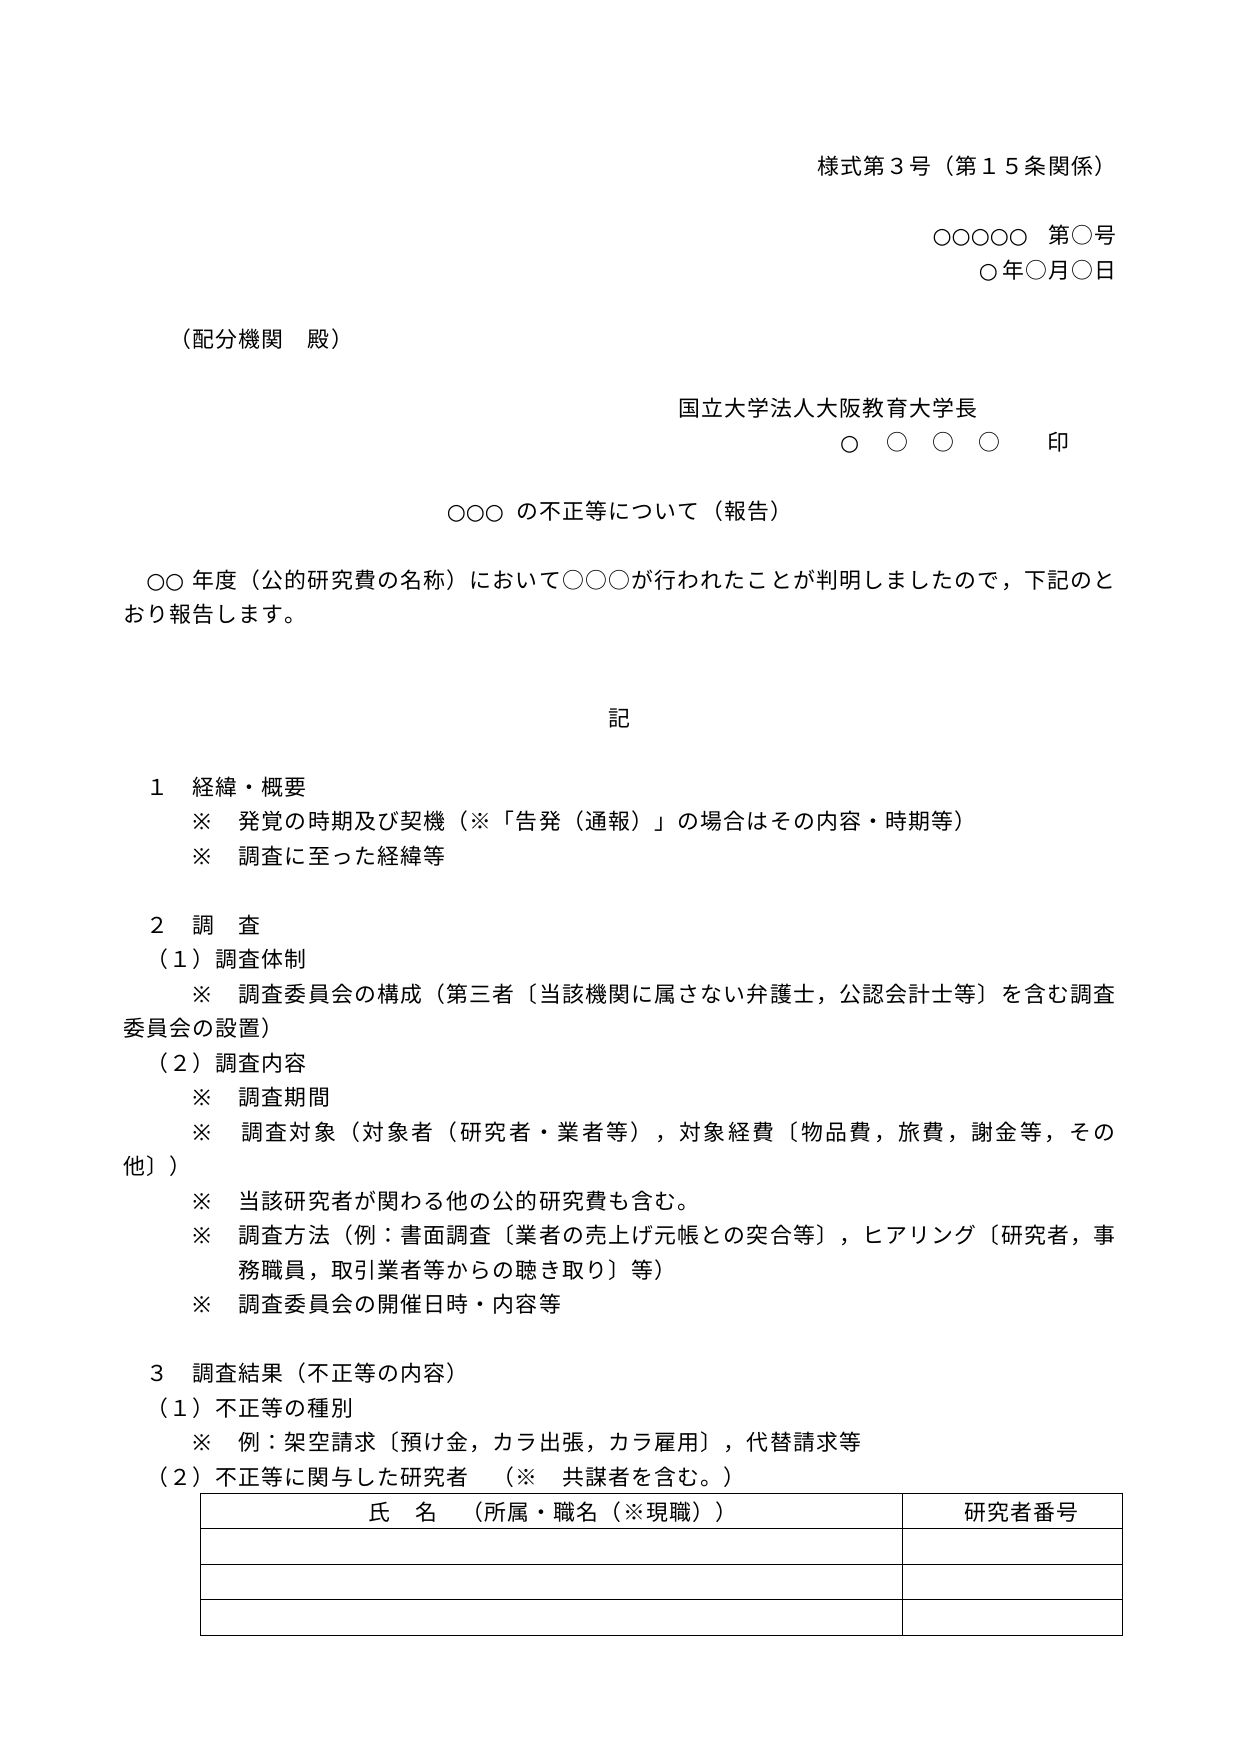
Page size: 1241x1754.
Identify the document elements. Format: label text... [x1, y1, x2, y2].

text ○○年度（公的研究費の名称）において○○○が行われたことが判明しましたので，下記のとおり報告します。 [123, 562, 1117, 631]
text ※ 当該研究者が関わる他の公的研究費も含む。 [123, 1182, 1117, 1217]
table_cell [903, 1529, 1122, 1564]
table_cell [201, 1529, 902, 1564]
text ※ 調査対象（対象者（研究者・業者等），対象経費〔物品費，旅費，謝金等，その他〕） [123, 1113, 1117, 1182]
text ※ 例：架空請求〔預け金，カラ出張，カラ雇用〕，代替請求等 [123, 1424, 1117, 1458]
text ○年○月○日 [123, 251, 1117, 286]
text 記 [123, 699, 1117, 734]
table_cell [903, 1600, 1122, 1635]
text ３ 調査結果（不正等の内容） [123, 1355, 1117, 1389]
text ※ 調査委員会の開催日時・内容等 [123, 1286, 1117, 1320]
text 様式第３号（第１５条関係） [123, 148, 1117, 182]
table_cell [201, 1600, 902, 1635]
text １ 経緯・概要 [123, 768, 1117, 803]
text ※ 発覚の時期及び契機（※「告発（通報）」の場合はその内容・時期等） [123, 803, 1117, 837]
text ※ 調査期間 [123, 1079, 1117, 1113]
text ※ 調査委員会の構成（第三者〔当該機関に属さない弁護士，公認会計士等〕を含む調査委員会の設置） [123, 975, 1117, 1044]
text ○○○○○第○号 [123, 217, 1117, 251]
text （１）不正等の種別 [123, 1389, 1117, 1424]
table_cell [903, 1565, 1122, 1599]
text （配分機関 殿） [123, 320, 1117, 355]
text （２）調査内容 [123, 1044, 1117, 1079]
text ２ 調 査 [123, 906, 1117, 941]
text ○○○の不正等について（報告） [123, 493, 1117, 527]
text ○ ○ ○ ○ 印 [123, 424, 1117, 458]
text （１）調査体制 [123, 941, 1117, 975]
table_cell [201, 1565, 902, 1599]
text 国立大学法人大阪教育大学長 [123, 389, 1117, 424]
text ※ 調査に至った経緯等 [123, 837, 1117, 872]
text （２）不正等に関与した研究者 （※ 共謀者を含む。） [123, 1458, 1117, 1493]
table_header 研究者番号 [903, 1494, 1122, 1528]
text ※ 調査方法（例：書面調査〔業者の売上げ元帳との突合等〕，ヒアリング〔研究者，事務職員，取引業者等からの聴き取り〕等） [183, 1217, 1117, 1286]
table_header 氏 名 （所属・職名（※現職）） [201, 1494, 902, 1528]
